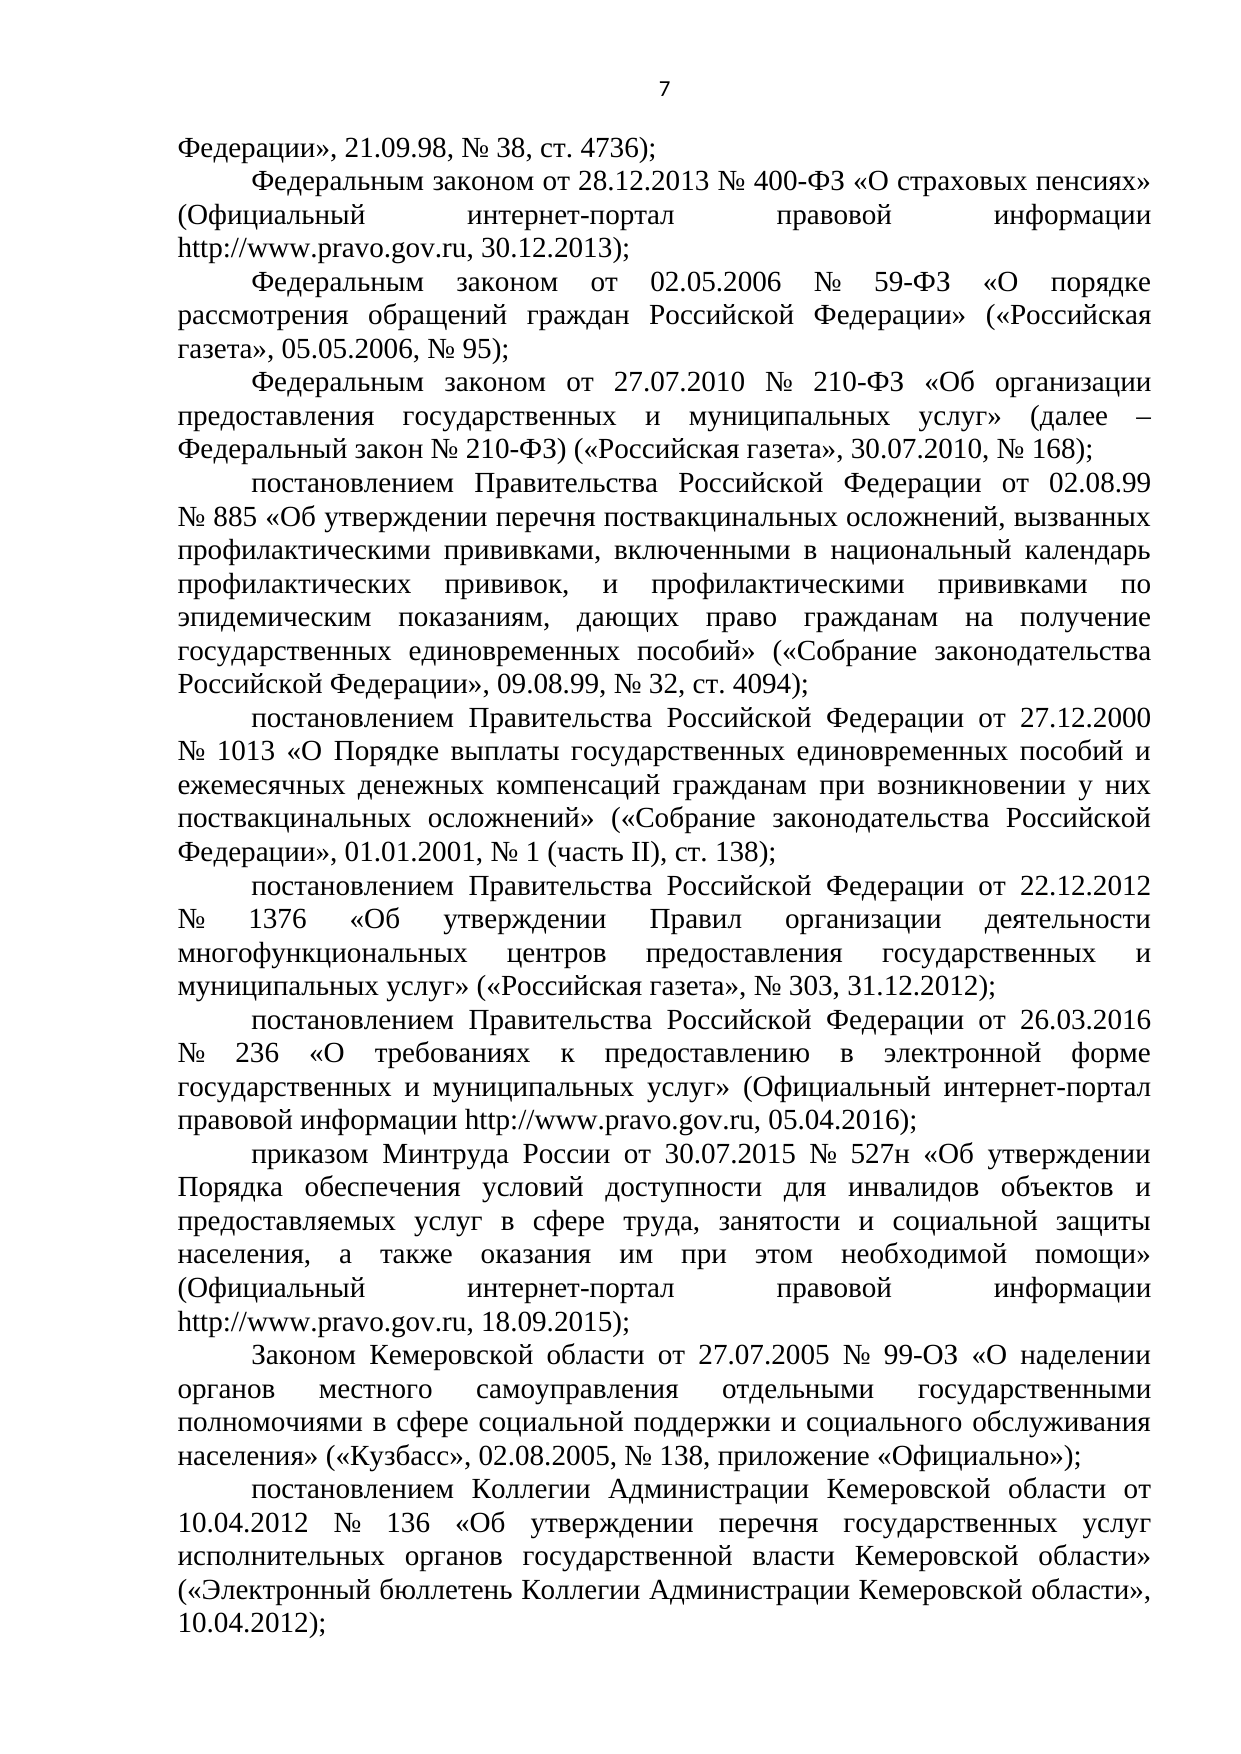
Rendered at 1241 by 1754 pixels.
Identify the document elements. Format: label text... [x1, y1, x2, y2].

text постановлением Коллегии Администрации Кемеровской области от 10.04.2012 № 136 «Об утверждении перечня государственных услуг исполнительных органов государственной власти Кемеровской области» («Электронный бюллетень Коллегии Администрации Кемеровской области», 10.04.2012); [177, 1471, 1152, 1639]
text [177, 130, 1152, 163]
text постановлением Правительства Российской Федерации от 02.08.99 № 885 «Об утверждении перечня поствакцинальных осложнений, вызванных профилактическими прививками, включенными в национальный календарь профилактических прививок, и профилактическими прививками по эпидемическим показаниям, дающих право гражданам на получение государственных единовременных пособий» («Собрание законодательства Российской Федерации», 09.08.99, № 32, ст. 4094); [177, 465, 1152, 700]
text приказом Минтруда России от 30.07.2015 № 527н «Об утверждении Порядка обеспечения условий доступности для инвалидов объектов и предоставляемых услуг в сфере труда, занятости и социальной защиты населения, а также оказания им при этом необходимой помощи» (Официальный интернет-портал правовой информации http://www.pravo.gov.ru, 18.09.2015); [177, 1136, 1152, 1337]
text постановлением Правительства Российской Федерации от 27.12.2000 № 1013 «О Порядке выплаты государственных единовременных пособий и ежемесячных денежных компенсаций гражданам при возникновении у них поствакцинальных осложнений» («Собрание законодательства Российской Федерации», 01.01.2001, № 1 (часть II), ст. 138); [177, 700, 1152, 868]
text Федеральным законом от 28.12.2013 № 400-ФЗ «О страховых пенсиях» (Официальный интернет-портал правовой информации http://www.pravo.gov.ru, 30.12.2013); [177, 163, 1152, 264]
text Законом Кемеровской области от 27.07.2005 № 99-ОЗ «О наделении органов местного самоуправления отдельными государственными полномочиями в сфере социальной поддержки и социального обслуживания населения» («Кузбасс», 02.08.2005, № 138, приложение «Официально»); [177, 1337, 1152, 1471]
text постановлением Правительства Российской Федерации от 22.12.2012 № 1376 «Об утверждении Правил организации деятельности многофункциональных центров предоставления государственных и муниципальных услуг» («Российская газета», № 303, 31.12.2012); [177, 868, 1152, 1002]
text Федеральным законом от 27.07.2010 № 210-ФЗ «Об организации предоставления государственных и муниципальных услуг» (далее – Федеральный закон № 210-ФЗ) («Российская газета», 30.07.2010, № 168); [177, 364, 1152, 465]
text Федеральным законом от 02.05.2006 № 59-ФЗ «О порядке рассмотрения обращений граждан Российской Федерации» («Российская газета», 05.05.2006, № 95); [177, 264, 1152, 364]
text постановлением Правительства Российской Федерации от 26.03.2016 № 236 «О требованиях к предоставлению в электронной форме государственных и муниципальных услуг» (Официальный интернет-портал правовой информации http://www.pravo.gov.ru, 05.04.2016); [177, 1002, 1152, 1136]
